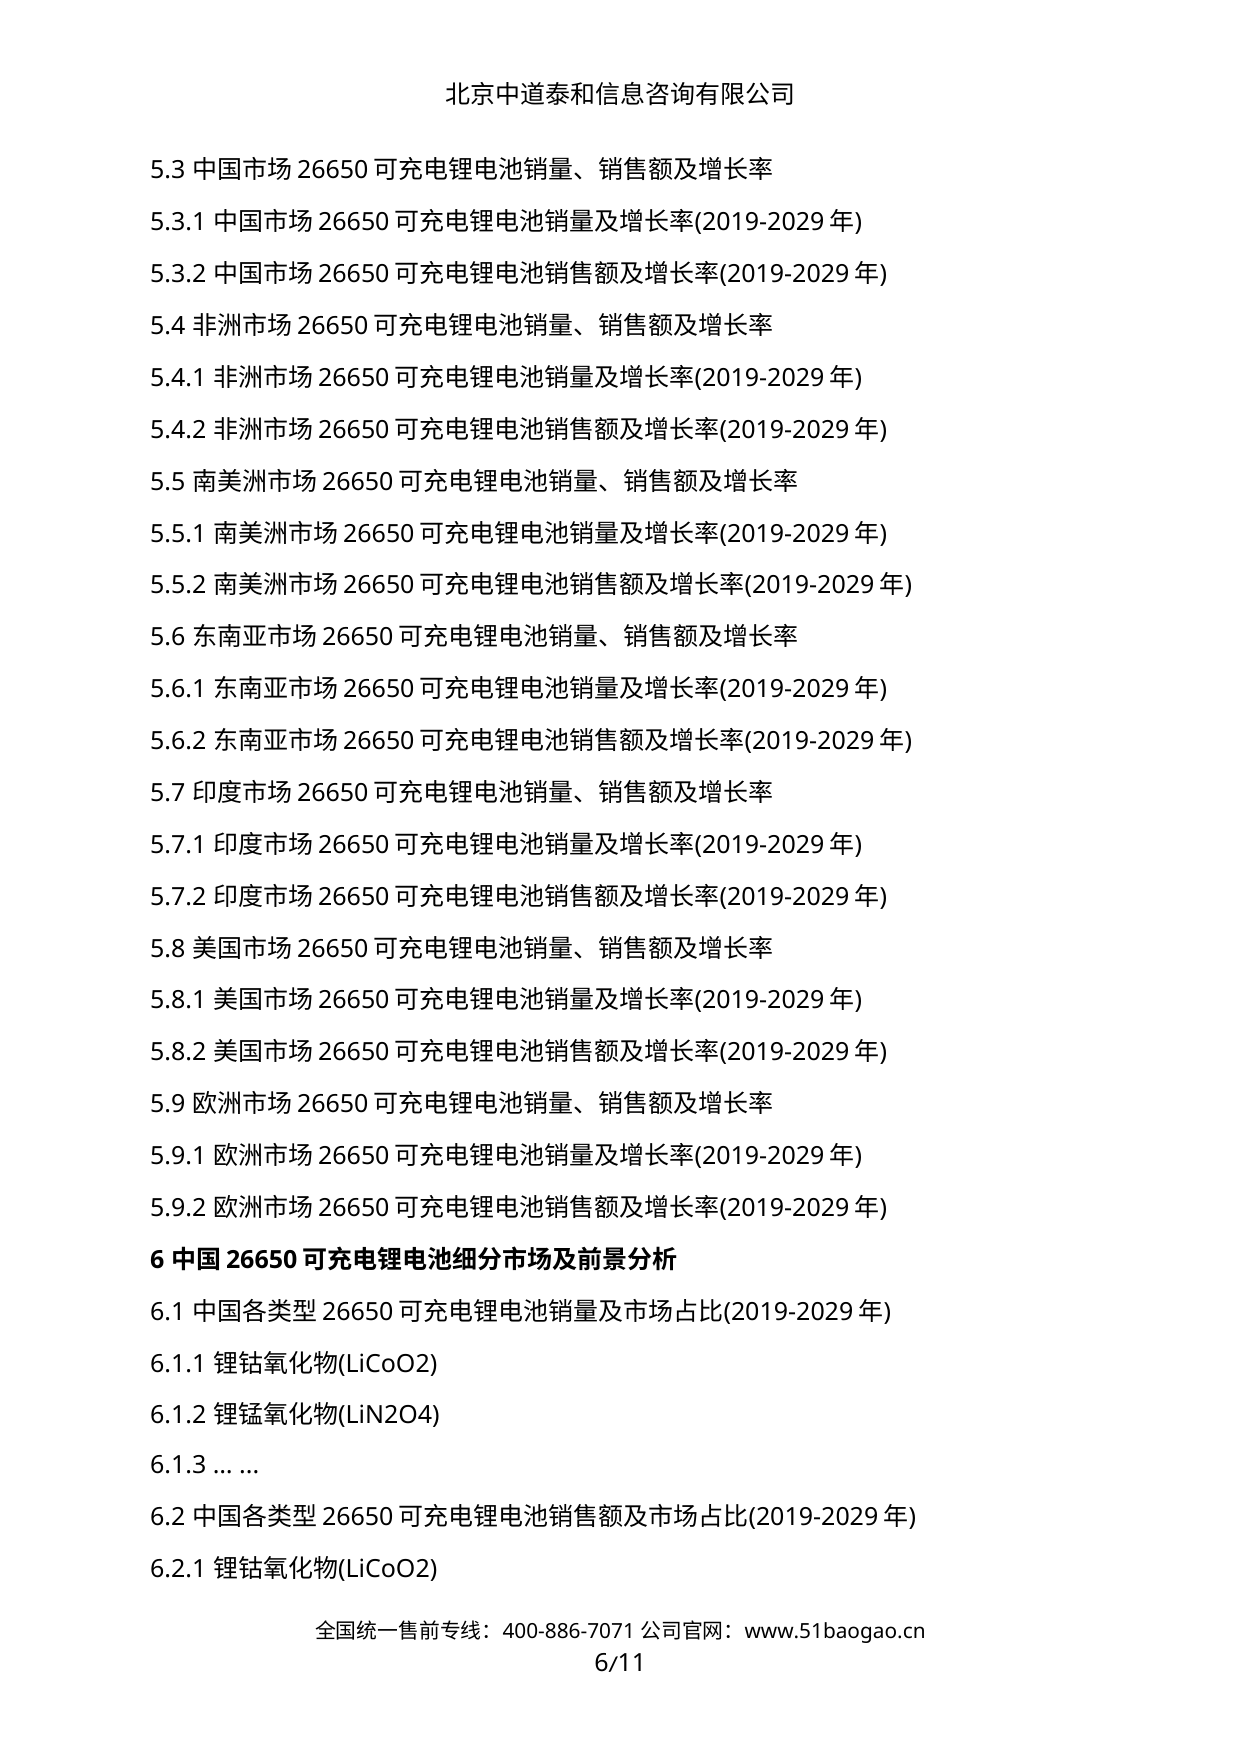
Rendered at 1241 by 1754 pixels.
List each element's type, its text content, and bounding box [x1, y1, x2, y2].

text 6.1 中国各类型26650可充电锂电池销量及市场占比(2019-2029年) [150, 1291, 1090, 1327]
text 5.3.2 中国市场26650可充电锂电池销售额及增长率(2019-2029年) [150, 254, 1090, 290]
text 5.6.1 东南亚市场26650可充电锂电池销量及增长率(2019-2029年) [150, 669, 1090, 705]
text 5.3 中国市场26650可充电锂电池销量、销售额及增长率 [150, 150, 1090, 186]
text 5.7.2 印度市场26650可充电锂电池销售额及增长率(2019-2029年) [150, 876, 1090, 912]
text 5.4.1 非洲市场26650可充电锂电池销量及增长率(2019-2029年) [150, 357, 1090, 394]
text 5.7 印度市场26650可充电锂电池销量、销售额及增长率 [150, 772, 1090, 809]
text 5.8 美国市场26650可充电锂电池销量、销售额及增长率 [150, 928, 1090, 964]
text 5.4.2 非洲市场26650可充电锂电池销售额及增长率(2019-2029年) [150, 409, 1090, 446]
text 5.9.2 欧洲市场26650可充电锂电池销售额及增长率(2019-2029年) [150, 1187, 1090, 1224]
text 5.6.2 东南亚市场26650可充电锂电池销售额及增长率(2019-2029年) [150, 721, 1090, 757]
text 5.8.2 美国市场26650可充电锂电池销售额及增长率(2019-2029年) [150, 1032, 1090, 1068]
text 6.1.2 锂锰氧化物(LiN2O4) [150, 1395, 1090, 1431]
text 5.5.2 南美洲市场26650可充电锂电池销售额及增长率(2019-2029年) [150, 565, 1090, 601]
text 5.4 非洲市场26650可充电锂电池销量、销售额及增长率 [150, 306, 1090, 342]
text 5.9.1 欧洲市场26650可充电锂电池销量及增长率(2019-2029年) [150, 1136, 1090, 1172]
text 6.2 中国各类型26650可充电锂电池销售额及市场占比(2019-2029年) [150, 1497, 1090, 1533]
text 6.2.1 锂钴氧化物(LiCoO2) [150, 1548, 1090, 1585]
text 6 中国26650可充电锂电池细分市场及前景分析 [150, 1239, 1090, 1276]
text 6.1.1 锂钴氧化物(LiCoO2) [150, 1343, 1090, 1379]
text 5.9 欧洲市场26650可充电锂电池销量、销售额及增长率 [150, 1084, 1090, 1120]
text 5.6 东南亚市场26650可充电锂电池销量、销售额及增长率 [150, 617, 1090, 653]
text 5.8.1 美国市场26650可充电锂电池销量及增长率(2019-2029年) [150, 980, 1090, 1016]
text 6.1.3 … ... [150, 1447, 1090, 1481]
text 5.3.1 中国市场26650可充电锂电池销量及增长率(2019-2029年) [150, 202, 1090, 238]
text 5.7.1 印度市场26650可充电锂电池销量及增长率(2019-2029年) [150, 824, 1090, 861]
text 5.5 南美洲市场26650可充电锂电池销量、销售额及增长率 [150, 461, 1090, 497]
text 5.5.1 南美洲市场26650可充电锂电池销量及增长率(2019-2029年) [150, 513, 1090, 549]
